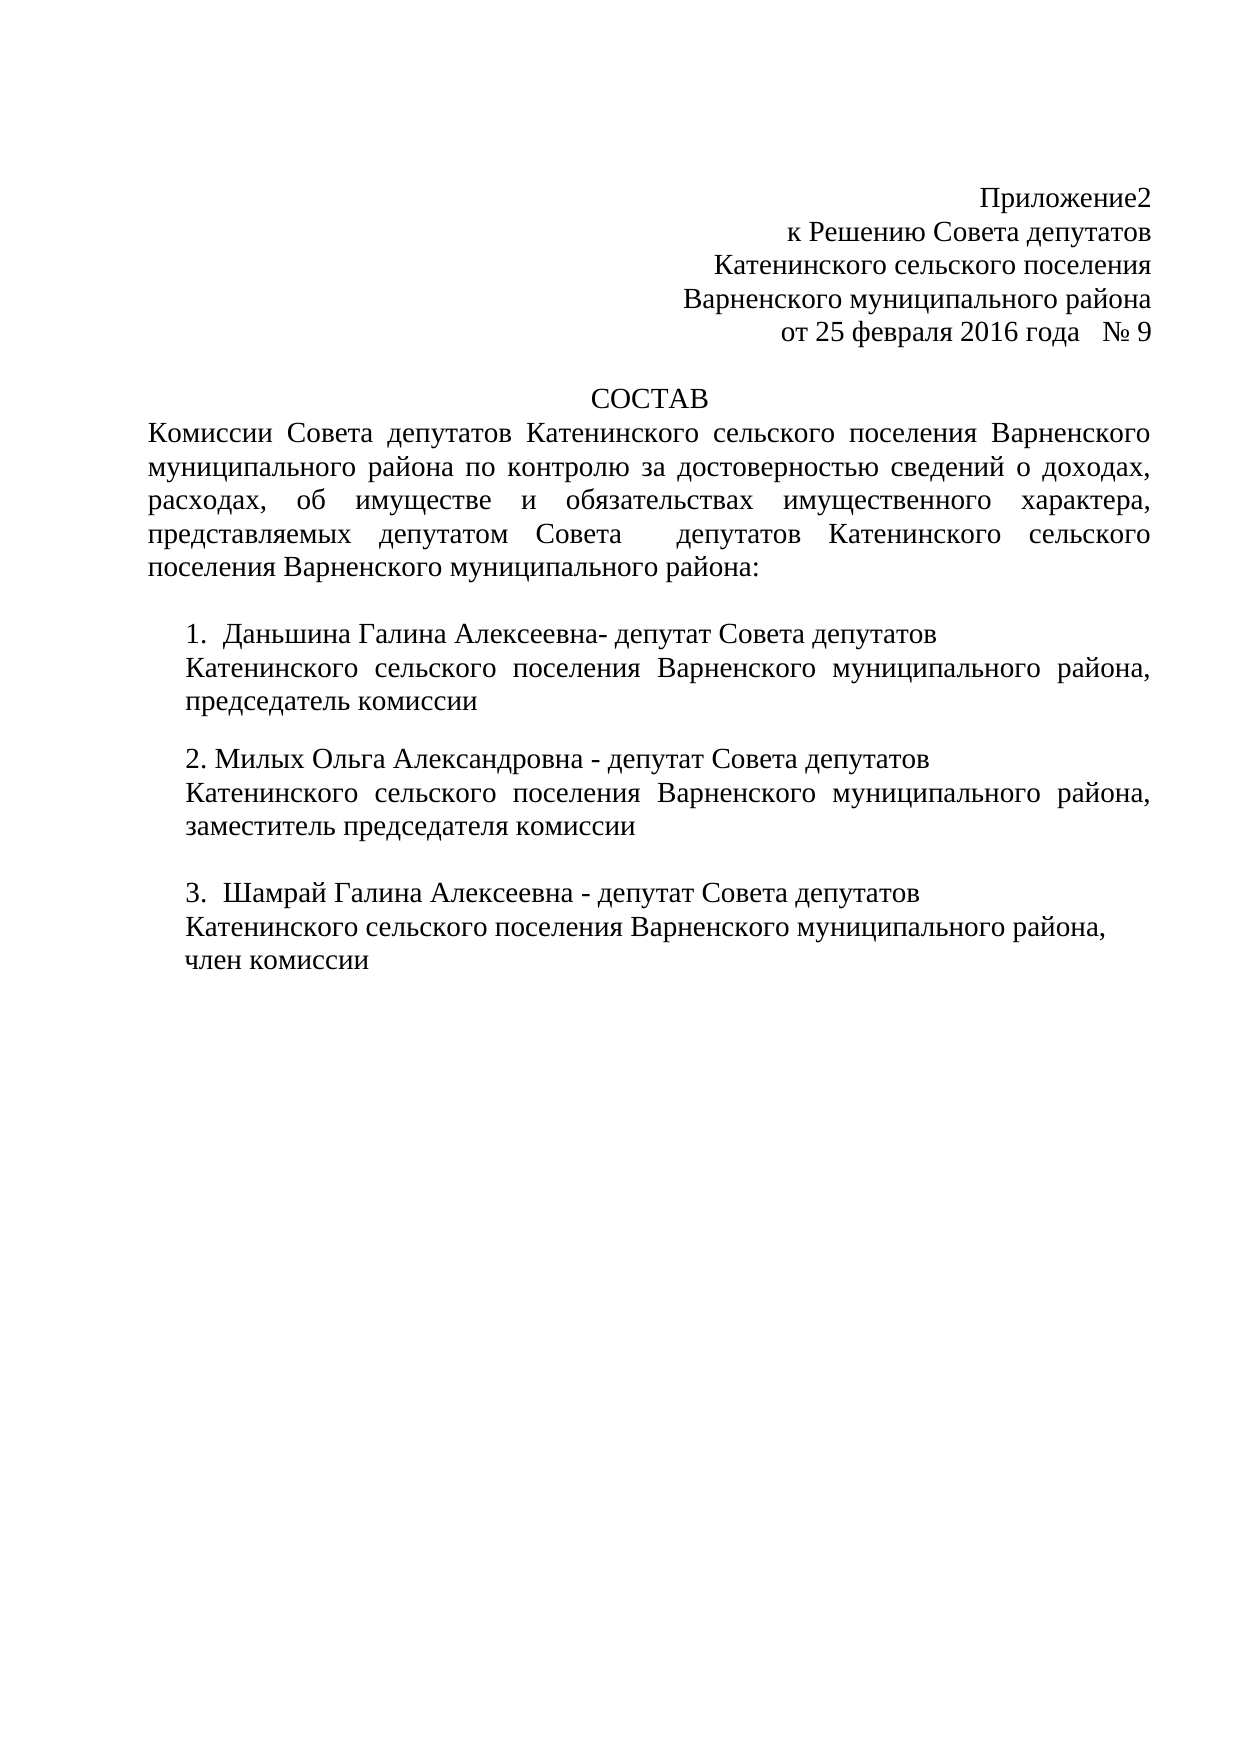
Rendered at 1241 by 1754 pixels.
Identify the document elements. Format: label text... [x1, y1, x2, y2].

list Даньшина Галина Алексеевна- депутат Совета депутатов [185, 616, 1152, 650]
text к Решению Совета депутатов [148, 214, 1152, 247]
text Приложение2 [148, 180, 1152, 214]
text от 25 февраля 2016 года № 9 [148, 314, 1152, 348]
text Варненского муниципального района [148, 281, 1152, 314]
text Катенинского сельского поселения [148, 247, 1152, 281]
text 2. Милых Ольга Александровна - депутат Совета депутатов [185, 741, 1152, 775]
text Комиссии Совета депутатов Катенинского сельского поселения Варненского муниципального района по контролю за достоверностью сведений о доходах, расходах, об имуществе и обязательствах имущественного характера, представляемых депутатом Совета депутатов Катенинского сельского поселения Варненского муниципального района: [148, 415, 1152, 583]
text Катенинского сельского поселения Варненского муниципального района, [185, 909, 1152, 942]
text Катенинского сельского поселения Варненского муниципального района, председатель комиссии [185, 650, 1152, 717]
text член комиссии [148, 942, 1152, 976]
text СОСТАВ [148, 382, 1152, 415]
list Шамрай Галина Алексеевна - депутат Совета депутатов [185, 875, 1152, 909]
text Катенинского сельского поселения Варненского муниципального района, заместитель председателя комиссии [185, 775, 1152, 842]
